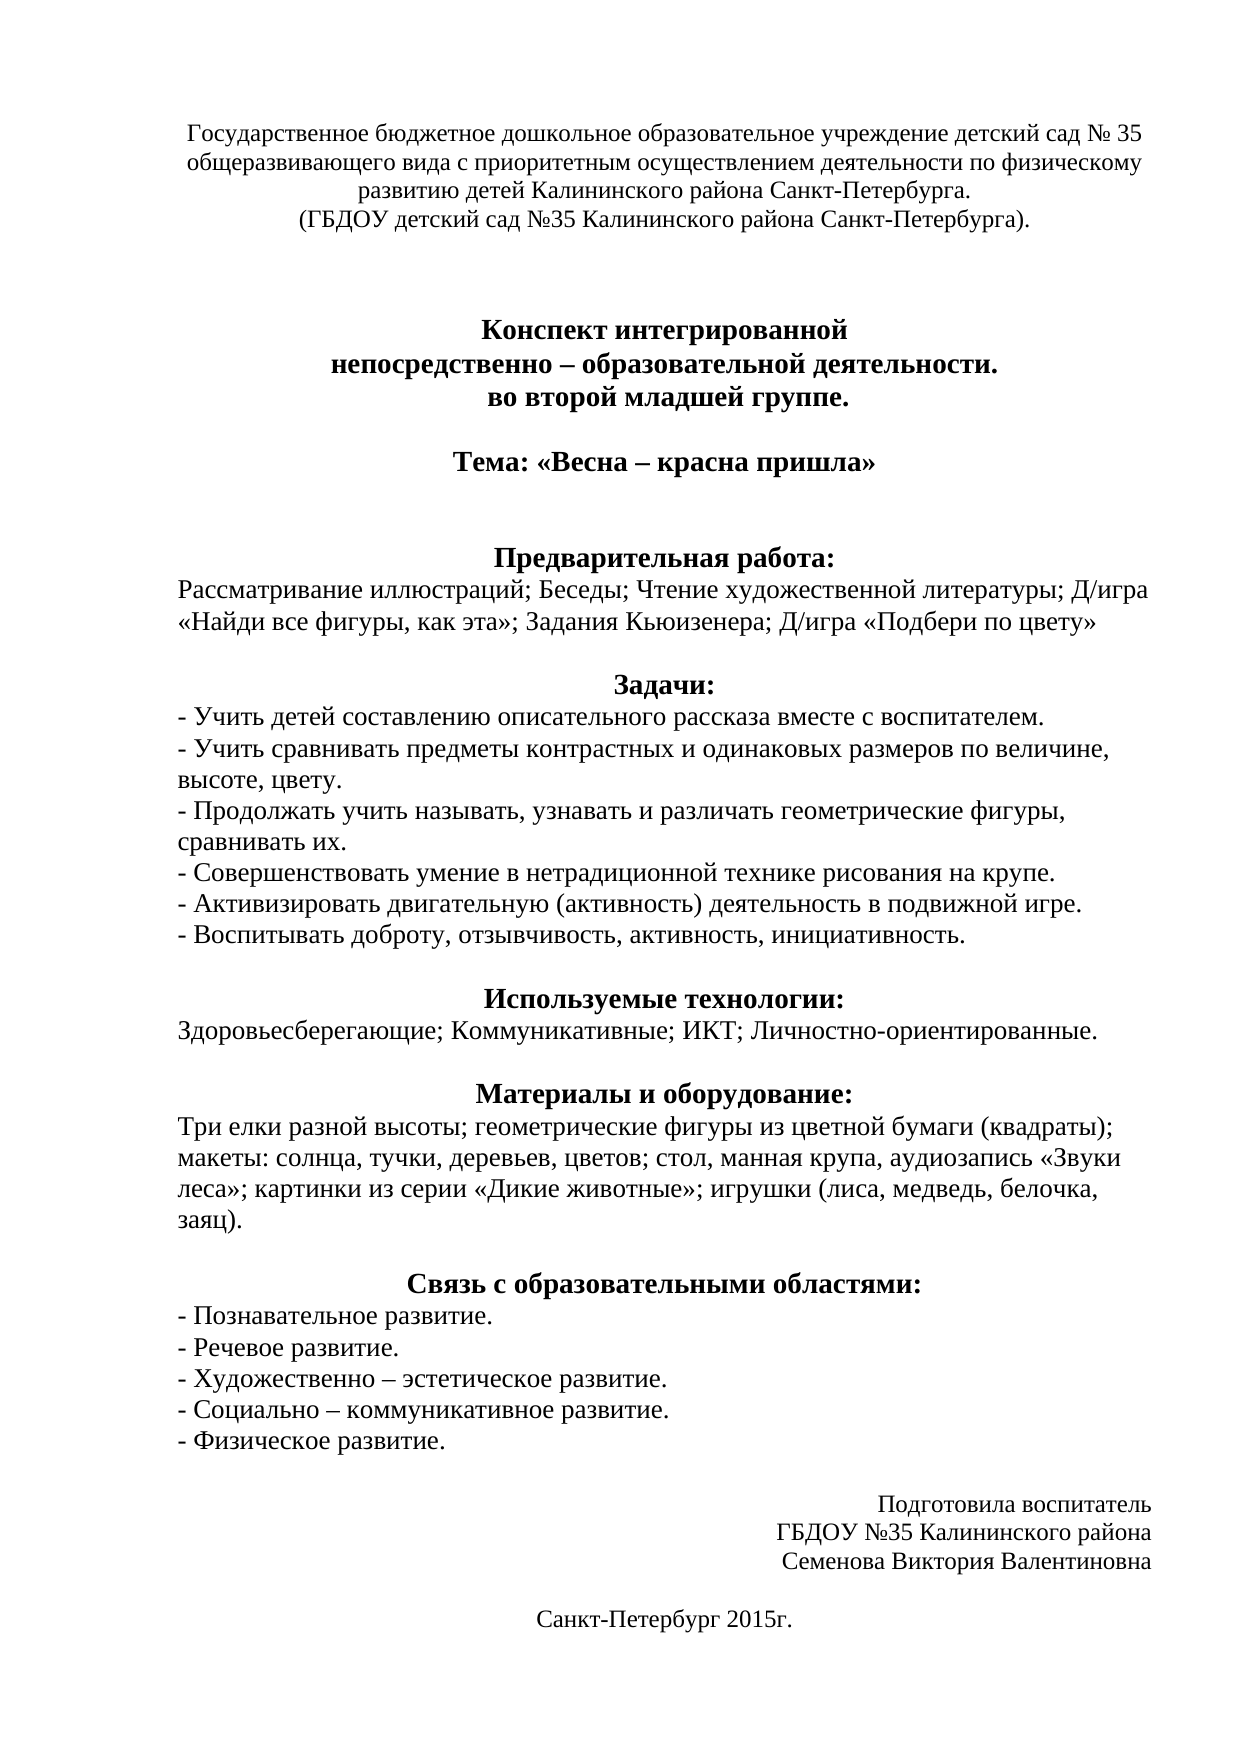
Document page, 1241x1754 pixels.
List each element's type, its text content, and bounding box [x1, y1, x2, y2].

text Задачи: [177, 667, 1152, 701]
text - Учить сравнивать предметы контрастных и одинаковых размеров по величине, высоте, цвету. [177, 732, 1152, 794]
text Материалы и оборудование: [177, 1077, 1152, 1110]
text - Активизировать двигательную (активность) деятельность в подвижной игре. [177, 887, 1152, 918]
text Рассматривание иллюстраций; Беседы; Чтение художественной литературы; Д/игра «Найди все фигуры, как эта»; Задания Кьюизенера; Д/игра «Подбери по цвету» [177, 573, 1152, 636]
text - Воспитывать доброту, отзывчивость, активность, инициативность. [177, 918, 1152, 950]
text - Совершенствовать умение в нетрадиционной технике рисования на крупе. [177, 856, 1152, 887]
text Конспект интегрированной [177, 312, 1152, 346]
text Используемые технологии: [177, 981, 1152, 1014]
text Три елки разной высоты; геометрические фигуры из цветной бумаги (квадраты); макеты: солнца, тучки, деревьев, цветов; стол, манная крупа, аудиозапись «Звуки леса»; картинки из серии «Дикие животные»; игрушки (лиса, медведь, белочка, заяц). [177, 1110, 1152, 1235]
text Тема: «Весна – красна пришла» [177, 444, 1152, 478]
text Связь с образовательными областями: [177, 1266, 1152, 1299]
text непосредственно – образовательной деятельности. [177, 346, 1152, 379]
text - Учить детей составлению описательного рассказа вместе с воспитателем. [177, 701, 1152, 732]
text Санкт-Петербург 2015г. [177, 1604, 1152, 1632]
text Государственное бюджетное дошкольное образовательное учреждение детский сад № 35 общеразвивающего вида с приоритетным осуществлением деятельности по физическому развитию детей Калининского района Санкт-Петербурга. [177, 118, 1152, 204]
text - Речевое развитие. [177, 1331, 1152, 1362]
text (ГБДОУ детский сад №35 Калининского района Санкт-Петербурга). [177, 204, 1152, 233]
text во второй младшей группе. [177, 379, 1152, 413]
text - Художественно – эстетическое развитие. [177, 1362, 1152, 1393]
text - Физическое развитие. [177, 1424, 1152, 1455]
text Предварительная работа: [177, 540, 1152, 573]
text ГБДОУ №35 Калининского района [177, 1517, 1152, 1546]
text - Продолжать учить называть, узнавать и различать геометрические фигуры, сравнивать их. [177, 794, 1152, 856]
text - Познавательное развитие. [177, 1299, 1152, 1331]
text - Социально – коммуникативное развитие. [177, 1393, 1152, 1424]
text Подготовила воспитатель [177, 1489, 1152, 1517]
text Здоровьесберегающие; Коммуникативные; ИКТ; Личностно-ориентированные. [177, 1014, 1152, 1046]
text Семенова Виктория Валентиновна [177, 1546, 1152, 1575]
